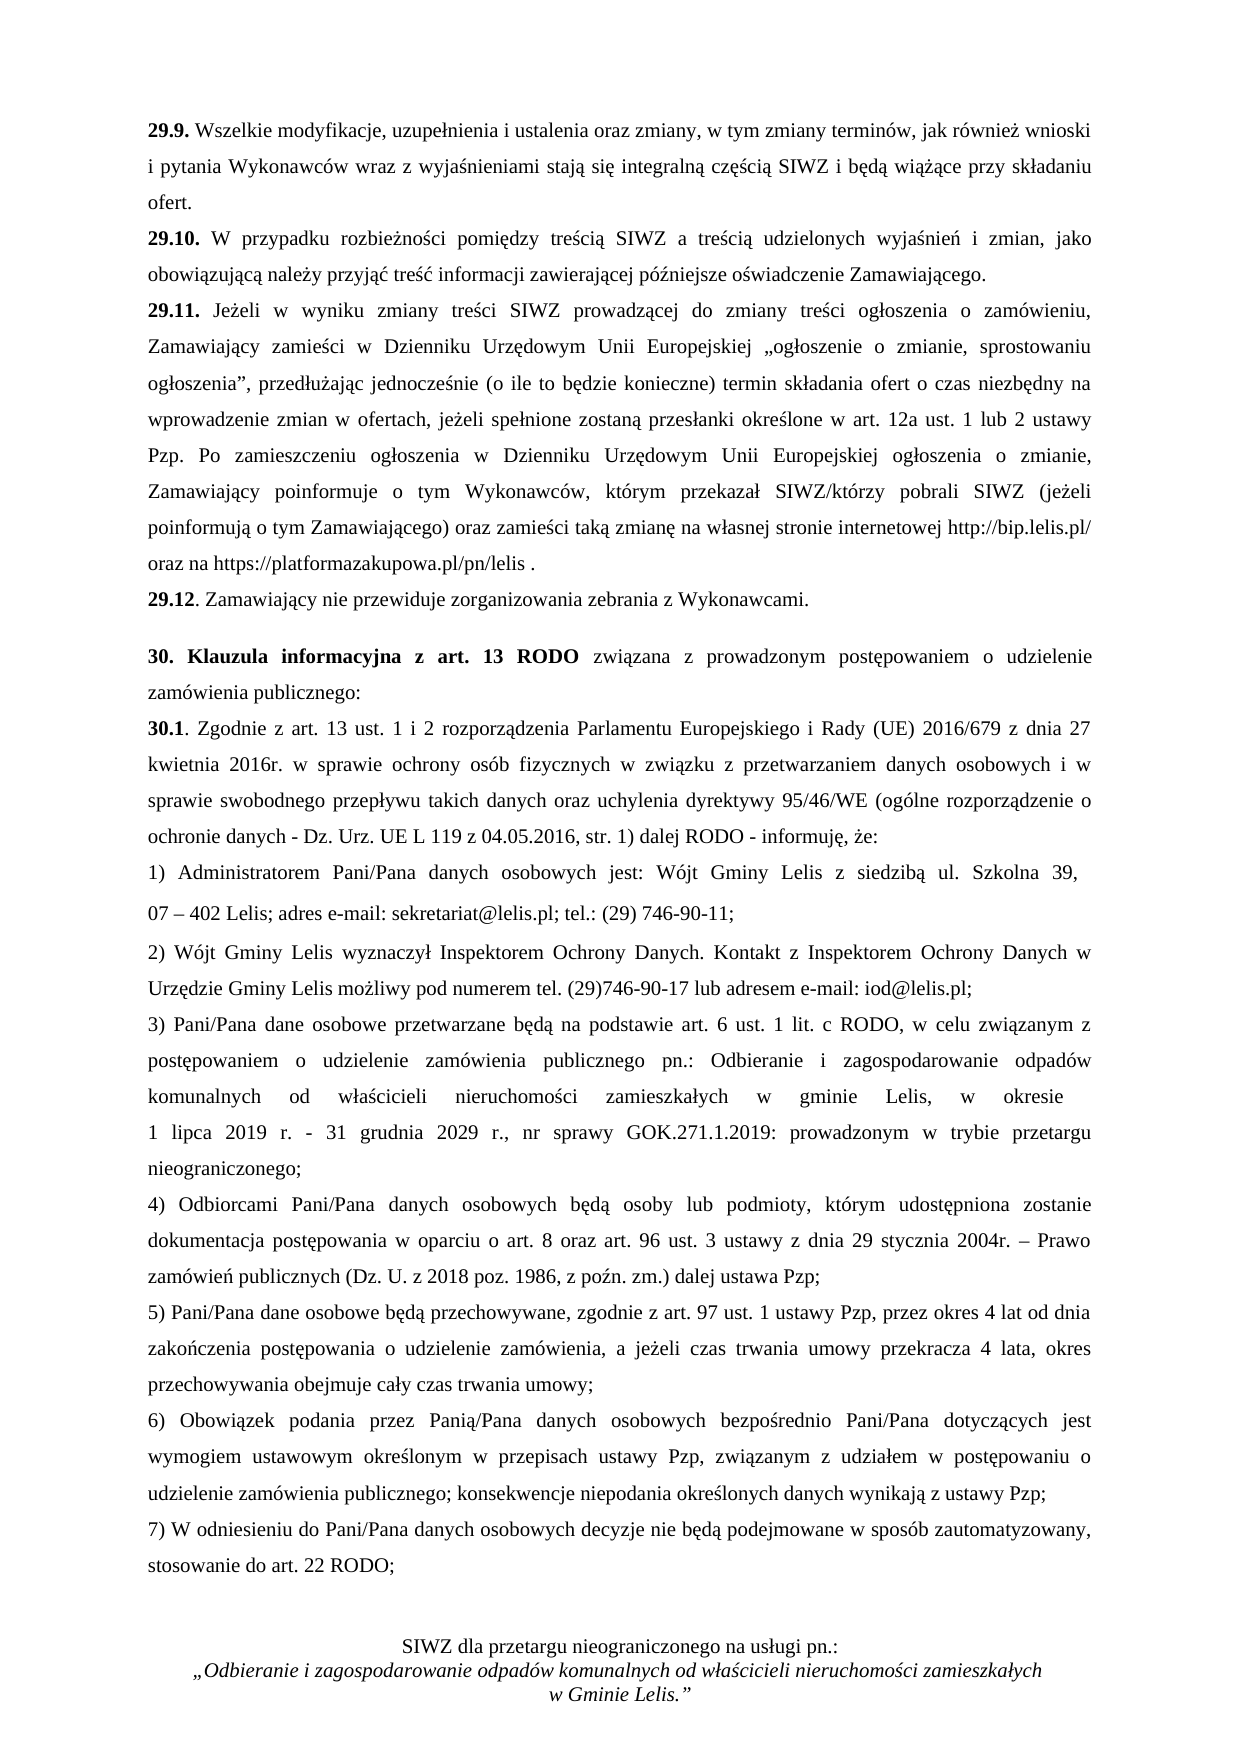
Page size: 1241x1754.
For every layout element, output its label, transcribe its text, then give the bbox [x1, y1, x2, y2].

text 6) Obowiązek podania przez Panią/Pana danych osobowych bezpośrednio Pani/Pana dotyczących jest wymogiem ustawowym określonym w przepisach ustawy Pzp, związanym z udziałem w postępowaniu o udzielenie zamówienia publicznego; konsekwencje niepodania określonych danych wynikają z ustawy Pzp; [148, 1408, 1093, 1504]
text 4) Odbiorcami Pani/Pana danych osobowych będą osoby lub podmioty, którym udostępniona zostanie dokumentacja postępowania w oparciu o art. 8 oraz art. 96 ust. 3 ustawy z dnia 29 stycznia 2004r. – Prawo zamówień publicznych (Dz. U. z 2018 poz. 1986, z poźn. zm.) dalej ustawa Pzp; [148, 1192, 1093, 1288]
text 1) Administratorem Pani/Pana danych osobowych jest: Wójt Gminy Lelis z siedzibą ul. Szkolna 39, 07 – 402 Lelis; adres e-mail: sekretariat@lelis.pl; tel.: (29) 746-90-11; [148, 860, 1093, 926]
text 30.1. Zgodnie z art. 13 ust. 1 i 2 rozporządzenia Parlamentu Europejskiego i Rady (UE) 2016/679 z dnia 27 kwietnia 2016r. w sprawie ochrony osób fizycznych w związku z przetwarzaniem danych osobowych i w sprawie swobodnego przepływu takich danych oraz uchylenia dyrektywy 95/46/WE (ogólne rozporządzenie o ochronie danych - Dz. Urz. UE L 119 z 04.05.2016, str. 1) dalej RODO - informuję, że: [148, 716, 1093, 848]
text 29.12. Zamawiający nie przewiduje zorganizowania zebrania z Wykonawcami. [148, 587, 1093, 611]
text 29.9. Wszelkie modyfikacje, uzupełnienia i ustalenia oraz zmiany, w tym zmiany terminów, jak również wnioski i pytania Wykonawców wraz z wyjaśnieniami stają się integralną częścią SIWZ i będą wiążące przy składaniu ofert. [148, 118, 1093, 214]
text 29.11. Jeżeli w wyniku zmiany treści SIWZ prowadzącej do zmiany treści ogłoszenia o zamówieniu, Zamawiający zamieści w Dzienniku Urzędowym Unii Europejskiej „ogłoszenie o zmianie, sprostowaniu ogłoszenia”, przedłużając jednocześnie (o ile to będzie konieczne) termin składania ofert o czas niezbędny na wprowadzenie zmian w ofertach, jeżeli spełnione zostaną przesłanki określone w art. 12a ust. 1 lub 2 ustawy Pzp. Po zamieszczeniu ogłoszenia w Dzienniku Urzędowym Unii Europejskiej ogłoszenia o zmianie, Zamawiający poinformuje o tym Wykonawców, którym przekazał SIWZ/którzy pobrali SIWZ (jeżeli poinformują o tym Zamawiającego) oraz zamieści taką zmianę na własnej stronie internetowej http://bip.lelis.pl/ oraz na https://platformazakupowa.pl/pn/lelis . [148, 298, 1093, 575]
text 2) Wójt Gminy Lelis wyznaczył Inspektorem Ochrony Danych. Kontakt z Inspektorem Ochrony Danych w Urzędzie Gminy Lelis możliwy pod numerem tel. (29)746-90-17 lub adresem e-mail: iod@lelis.pl; [148, 940, 1093, 1000]
text 3) Pani/Pana dane osobowe przetwarzane będą na podstawie art. 6 ust. 1 lit. c RODO, w celu związanym z postępowaniem o udzielenie zamówienia publicznego pn.: Odbieranie i zagospodarowanie odpadów komunalnych od właścicieli nieruchomości zamieszkałych w gminie Lelis, w okresie 1 lipca 2019 r. - 31 grudnia 2029 r., nr sprawy GOK.271.1.2019: prowadzonym w trybie przetargu nieograniczonego; [148, 1012, 1093, 1180]
text 30. Klauzula informacyjna z art. 13 RODO związana z prowadzonym postępowaniem o udzielenie zamówienia publicznego: [148, 644, 1093, 704]
text 7) W odniesieniu do Pani/Pana danych osobowych decyzje nie będą podejmowane w sposób zautomatyzowany, stosowanie do art. 22 RODO; [148, 1517, 1093, 1577]
text 29.10. W przypadku rozbieżności pomiędzy treścią SIWZ a treścią udzielonych wyjaśnień i zmian, jako obowiązującą należy przyjąć treść informacji zawierającej późniejsze oświadczenie Zamawiającego. [148, 226, 1093, 286]
text 5) Pani/Pana dane osobowe będą przechowywane, zgodnie z art. 97 ust. 1 ustawy Pzp, przez okres 4 lat od dnia zakończenia postępowania o udzielenie zamówienia, a jeżeli czas trwania umowy przekracza 4 lata, okres przechowywania obejmuje cały czas trwania umowy; [148, 1300, 1093, 1396]
